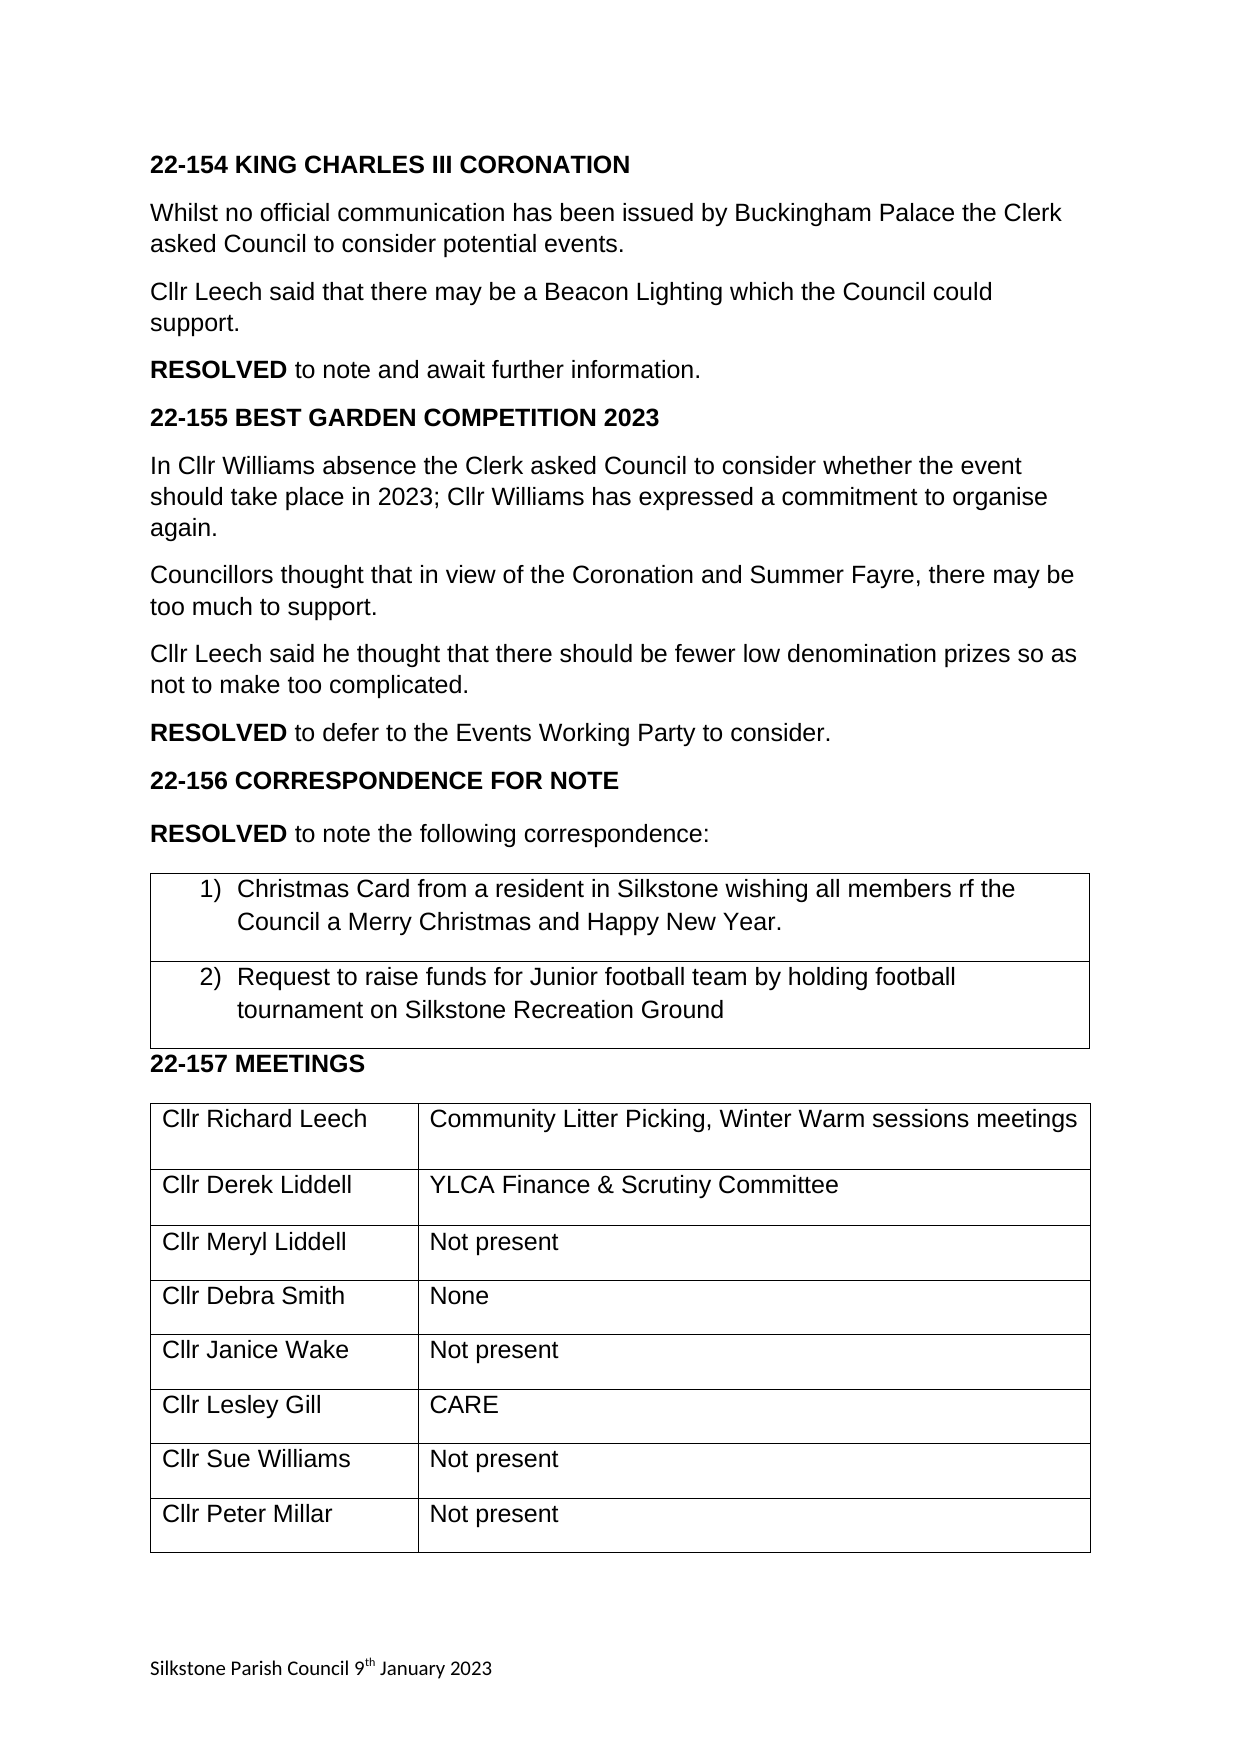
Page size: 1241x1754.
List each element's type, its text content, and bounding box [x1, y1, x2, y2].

table_header Community Litter Picking, Winter Warm sessions meetings [419, 1104, 1090, 1168]
text 22-157 MEETINGS [150, 1049, 1090, 1078]
table_cell None [419, 1281, 1090, 1334]
table_cell Not present [419, 1226, 1090, 1280]
text RESOLVED to note and await further information. [150, 355, 1090, 384]
table_cell Cllr Janice Wake [151, 1335, 418, 1389]
table_cell Request to raise funds for Junior football team by holding football tournament on Silkstone Recreation Ground [151, 962, 1089, 1048]
table_cell Cllr Peter Millar [151, 1499, 418, 1552]
table_cell CARE [419, 1390, 1090, 1443]
text RESOLVED to note the following correspondence: [150, 819, 1090, 848]
table_cell Cllr Derek Liddell [151, 1170, 418, 1225]
text Cllr Leech said he thought that there should be fewer low denomination prizes so as not to make too complicated. [150, 639, 1090, 699]
table_header Christmas Card from a resident in Silkstone wishing all members rf the Council a Merry Christmas and Happy New Year. [151, 874, 1089, 961]
text In Cllr Williams absence the Clerk asked Council to consider whether the event should take place in 2023; Cllr Williams has expressed a commitment to organise again. [150, 451, 1090, 541]
table_cell Cllr Debra Smith [151, 1281, 418, 1334]
text Councillors thought that in view of the Coronation and Summer Fayre, there may be too much to support. [150, 560, 1090, 620]
table_cell Cllr Sue Williams [151, 1444, 418, 1498]
table_cell YLCA Finance & Scrutiny Committee [419, 1170, 1090, 1225]
table_cell Not present [419, 1444, 1090, 1498]
text 22-156 CORRESPONDENCE FOR NOTE [150, 766, 1090, 794]
table_cell Cllr Meryl Liddell [151, 1226, 418, 1280]
text Cllr Leech said that there may be a Beacon Lighting which the Council could support. [150, 276, 1090, 336]
table_cell Not present [419, 1499, 1090, 1552]
table_cell Cllr Lesley Gill [151, 1390, 418, 1443]
text 22-154 KING CHARLES III CORONATION [150, 150, 1090, 179]
text RESOLVED to defer to the Events Working Party to consider. [150, 718, 1090, 747]
text 22-155 BEST GARDEN COMPETITION 2023 [150, 403, 1090, 432]
table_header Cllr Richard Leech [151, 1104, 418, 1168]
text Whilst no official communication has been issued by Buckingham Palace the Clerk asked Council to consider potential events. [150, 198, 1090, 257]
table_cell Not present [419, 1335, 1090, 1389]
